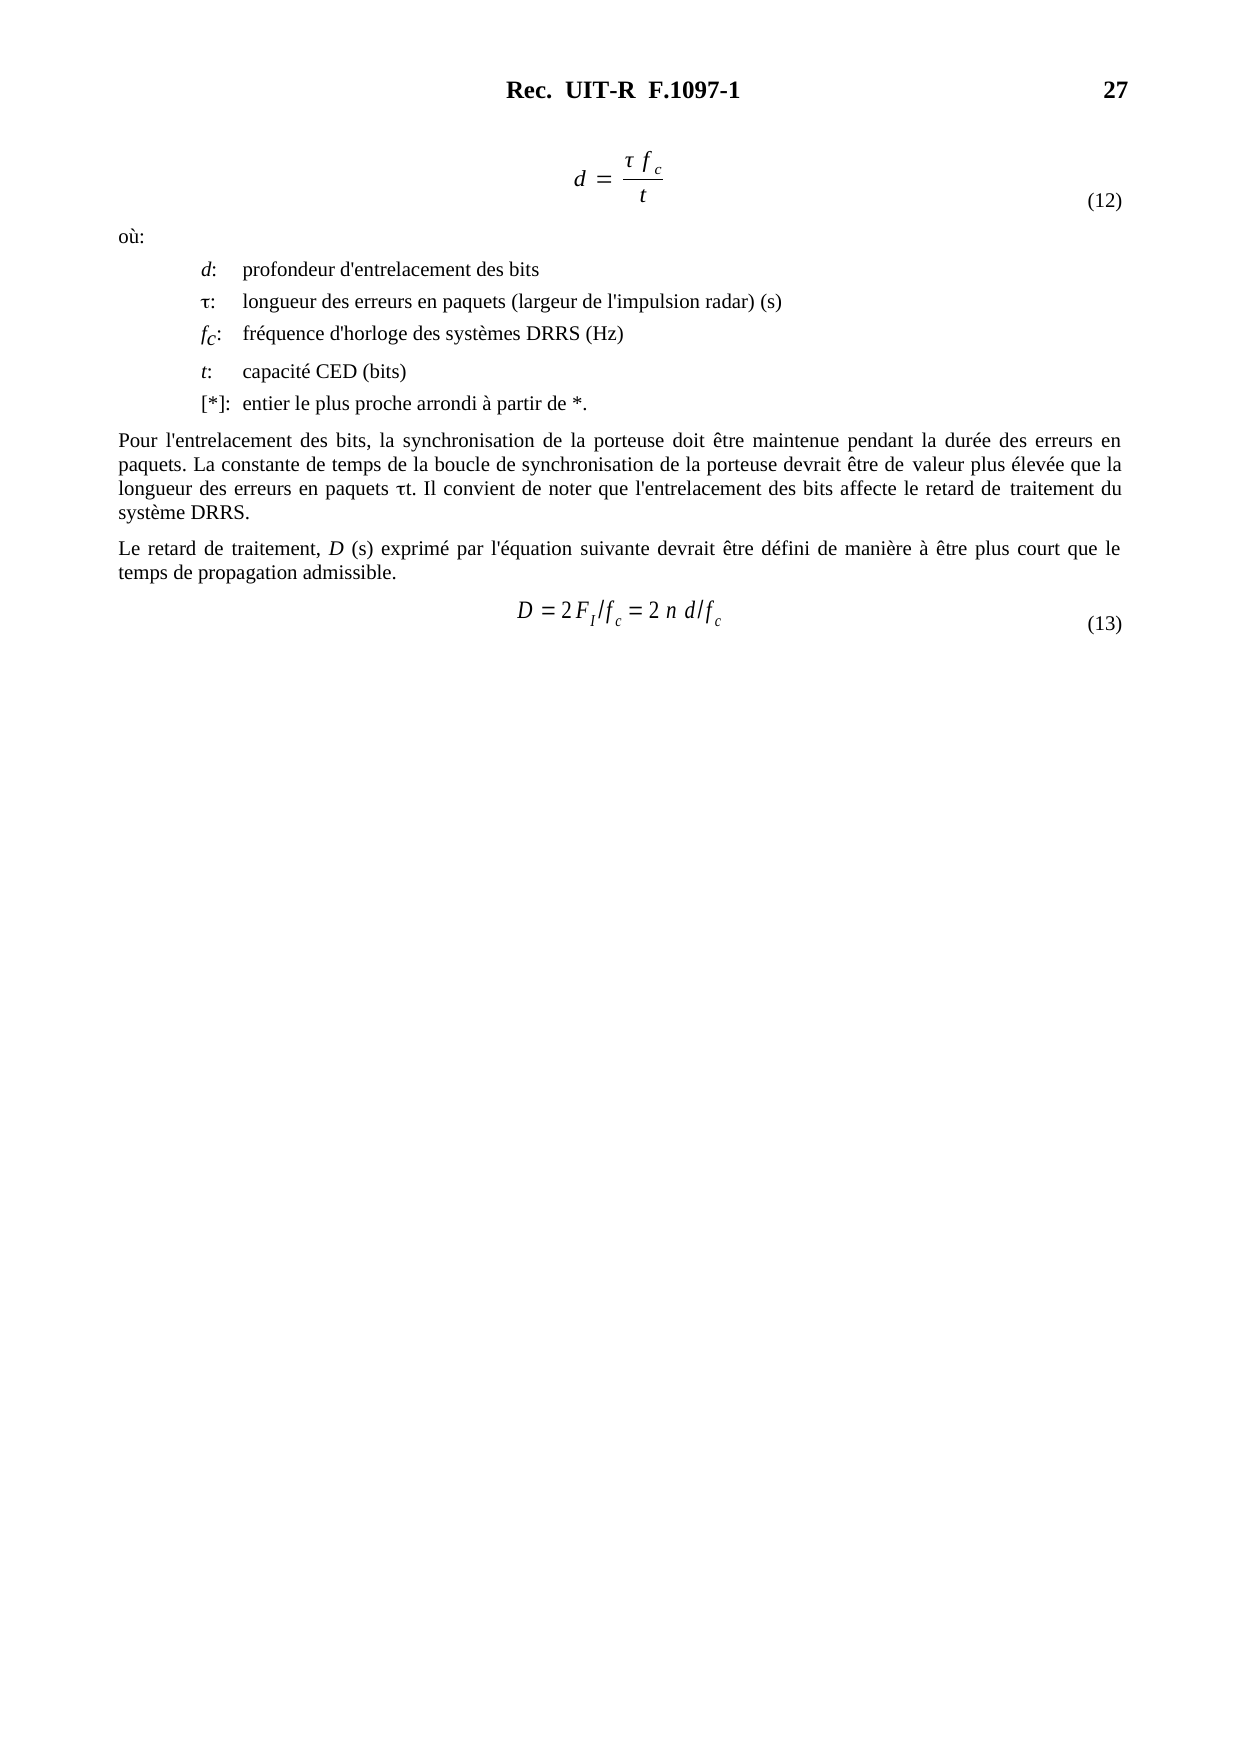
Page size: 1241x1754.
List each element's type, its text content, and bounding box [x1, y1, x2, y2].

text fc: fréquence d'horloge des systèmes DRRS (Hz) [118, 321, 1122, 350]
text t: capacité CED (bits) [118, 358, 1122, 383]
text (12) [118, 148, 1122, 212]
text d: profondeur d'entrelacement des bits [118, 257, 1122, 281]
text (13) [118, 597, 1122, 635]
text Le retard de traitement, D (s) exprimé par l'équation suivante devrait être défini de manière à être plus court que le temps de propagation admissible. [118, 536, 1122, 584]
text où: [118, 224, 1122, 248]
text : longueur des erreurs en paquets (largeur de l'impulsion radar) (s) [118, 289, 1122, 313]
text Pour l'entrelacement des bits, la synchronisation de la porteuse doit être maintenue pendant la durée des erreurs en paquets. La constante de temps de la boucle de synchronisation de la porteuse devrait être de valeur plus élevée que la longueur des erreurs en paquets t. Il convient de noter que l'entrelacement des bits affecte le retard de traitement du système DRRS. [118, 427, 1122, 524]
text [*]: entier le plus proche arrondi à partir de *. [118, 391, 1122, 415]
